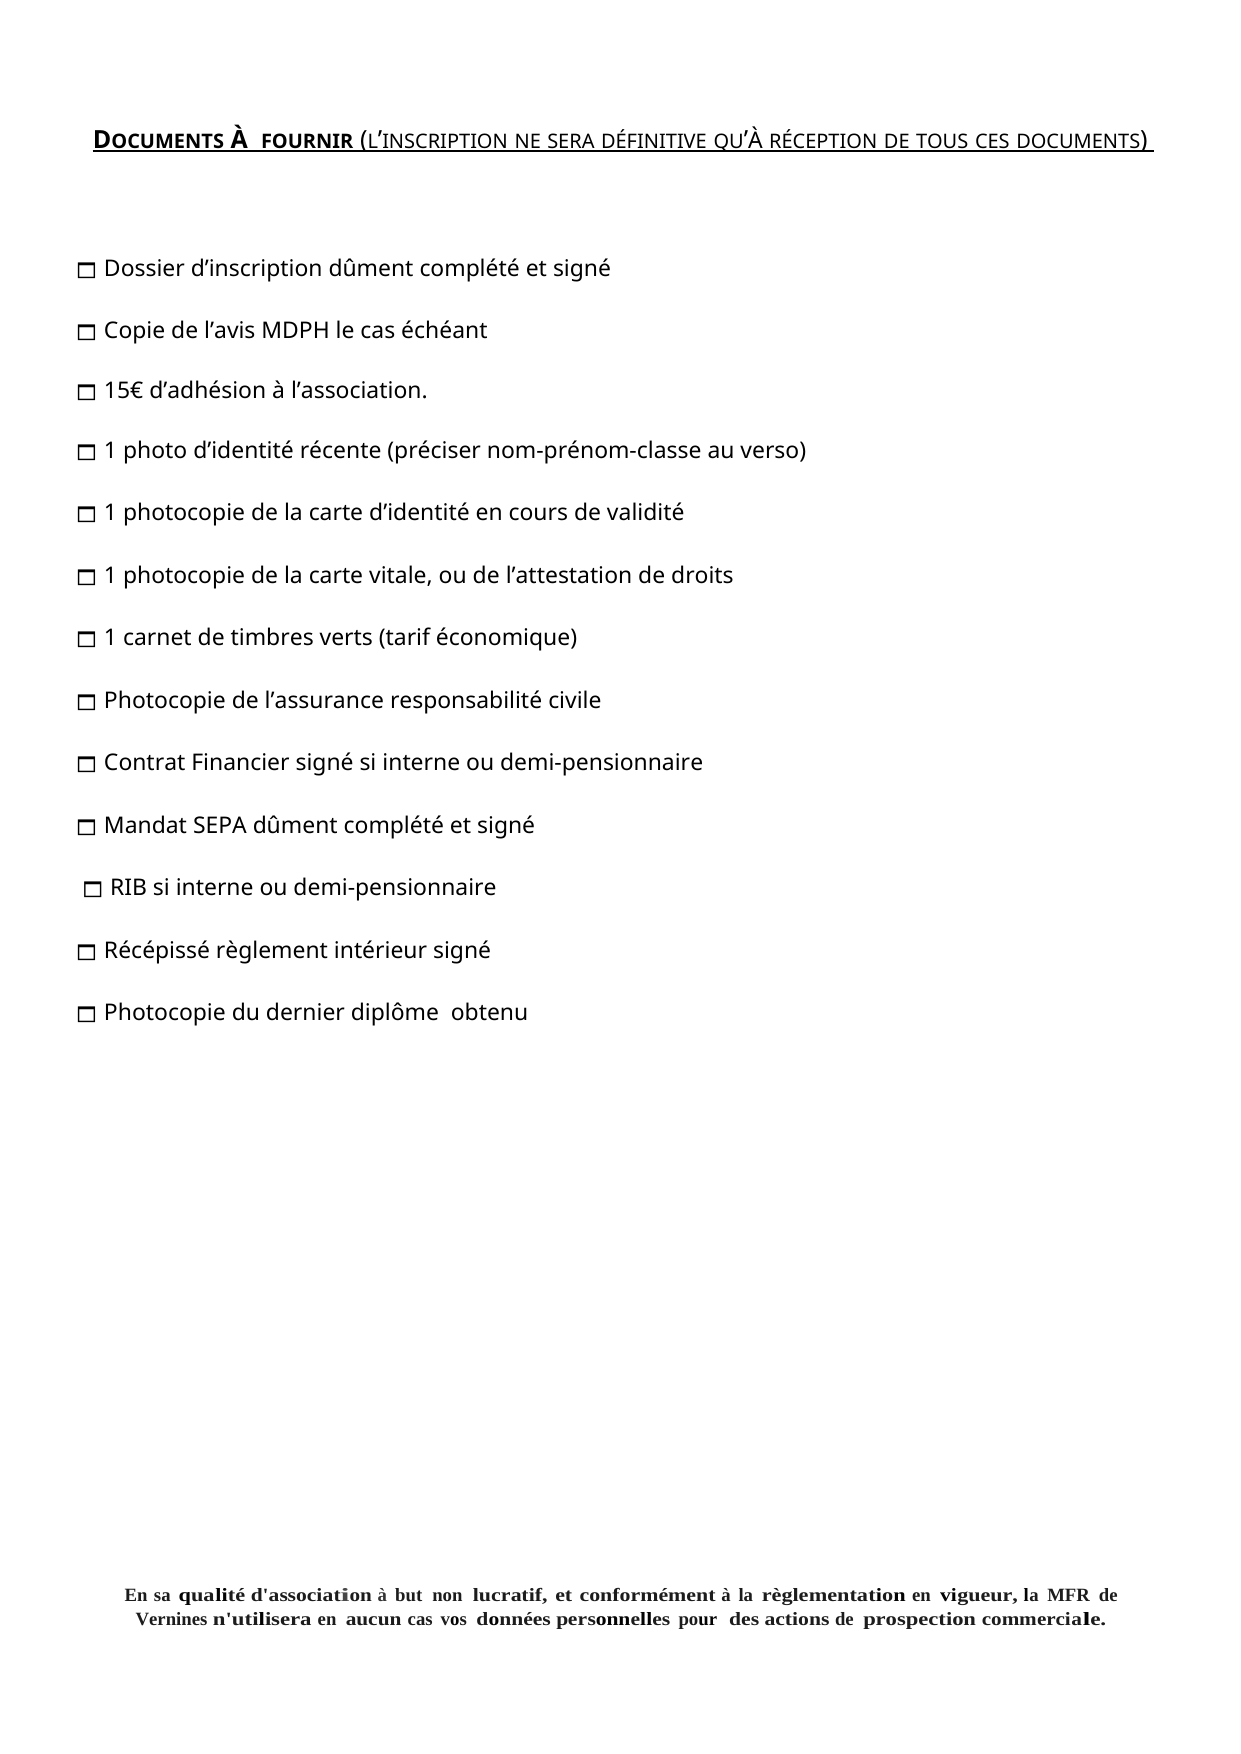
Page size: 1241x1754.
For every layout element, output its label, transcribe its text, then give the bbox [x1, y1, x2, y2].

text Copie de l’avis MDPH le cas échéant [75, 314, 1165, 346]
text Dossier d’inscription dûment complété et signé [75, 252, 1165, 283]
text 1 photo d’identité récente (préciser nom-prénom-classe au verso) [75, 434, 1165, 465]
text 1 photocopie de la carte vitale, ou de l’attestation de droits [75, 559, 1165, 590]
text 15€ d’adhésion à l’association. [75, 374, 1165, 405]
text Mandat SEPA dûment complété et signé [75, 809, 1165, 840]
text Récépissé règlement intérieur signé [75, 934, 1165, 965]
text Photocopie de l’assurance responsabilité civile [75, 684, 1165, 715]
text 1 photocopie de la carte d’identité en cours de validité [75, 496, 1165, 528]
text 1 carnet de timbres verts (tarif économique) [75, 621, 1165, 653]
text RIB si interne ou demi-pensionnaire [75, 871, 1165, 903]
text Contrat Financier signé si interne ou demi-pensionnaire [75, 746, 1165, 778]
text Photocopie du dernier diplôme obtenu [75, 996, 1165, 1028]
text Documents À fournir (l’inscription ne sera définitive qu’À réception de tous ces documents) [75, 121, 1165, 155]
